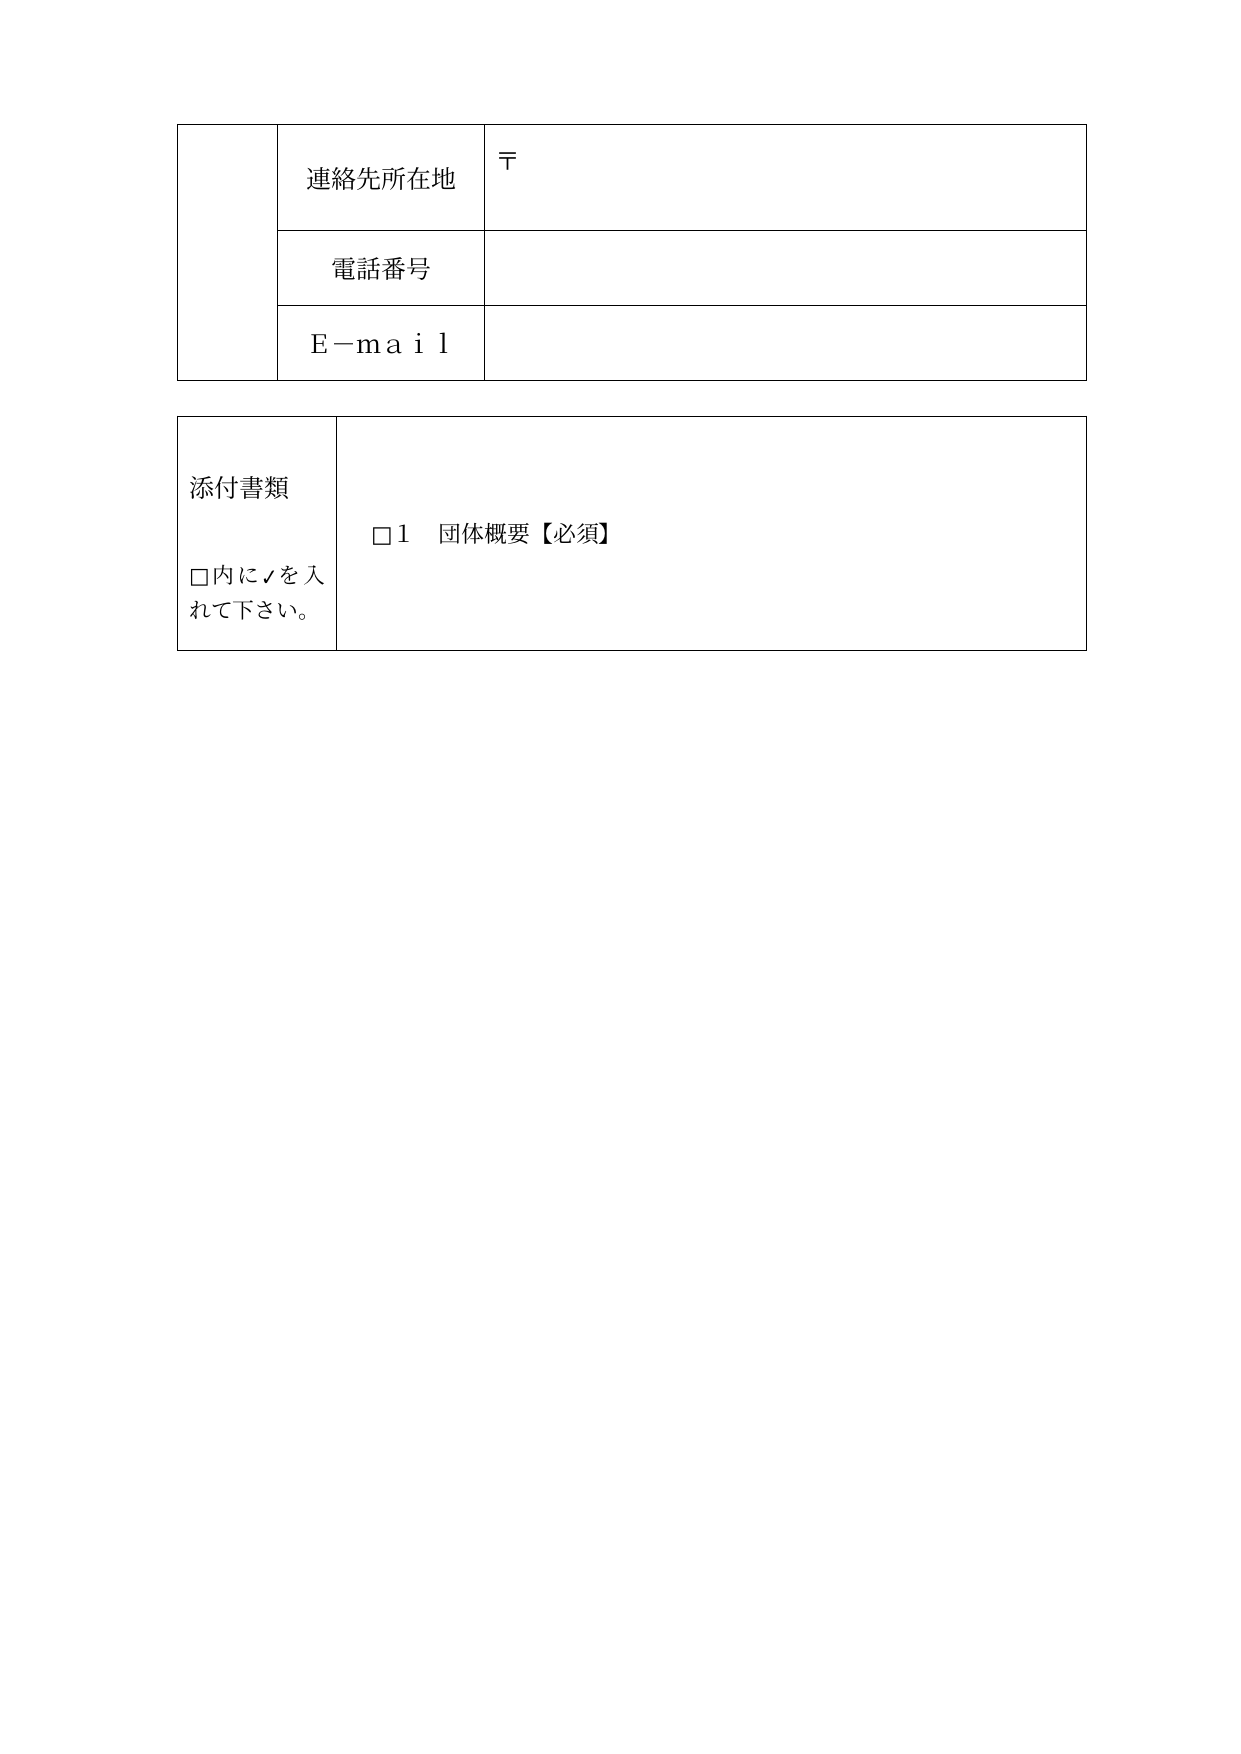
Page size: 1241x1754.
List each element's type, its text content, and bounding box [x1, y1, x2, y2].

table_cell 連絡先所在地 [278, 125, 484, 230]
table_header □１ 団体概要【必須】 [337, 417, 1086, 649]
table_cell [485, 231, 1086, 305]
table_cell Ｅ－ｍａｉｌ [278, 306, 484, 380]
table_cell [485, 306, 1086, 380]
table_header 添付書類 □内に✔を入れて下さい。 [178, 417, 336, 649]
table_cell 〒 [485, 125, 1086, 230]
table_cell 電話番号 [278, 231, 484, 305]
